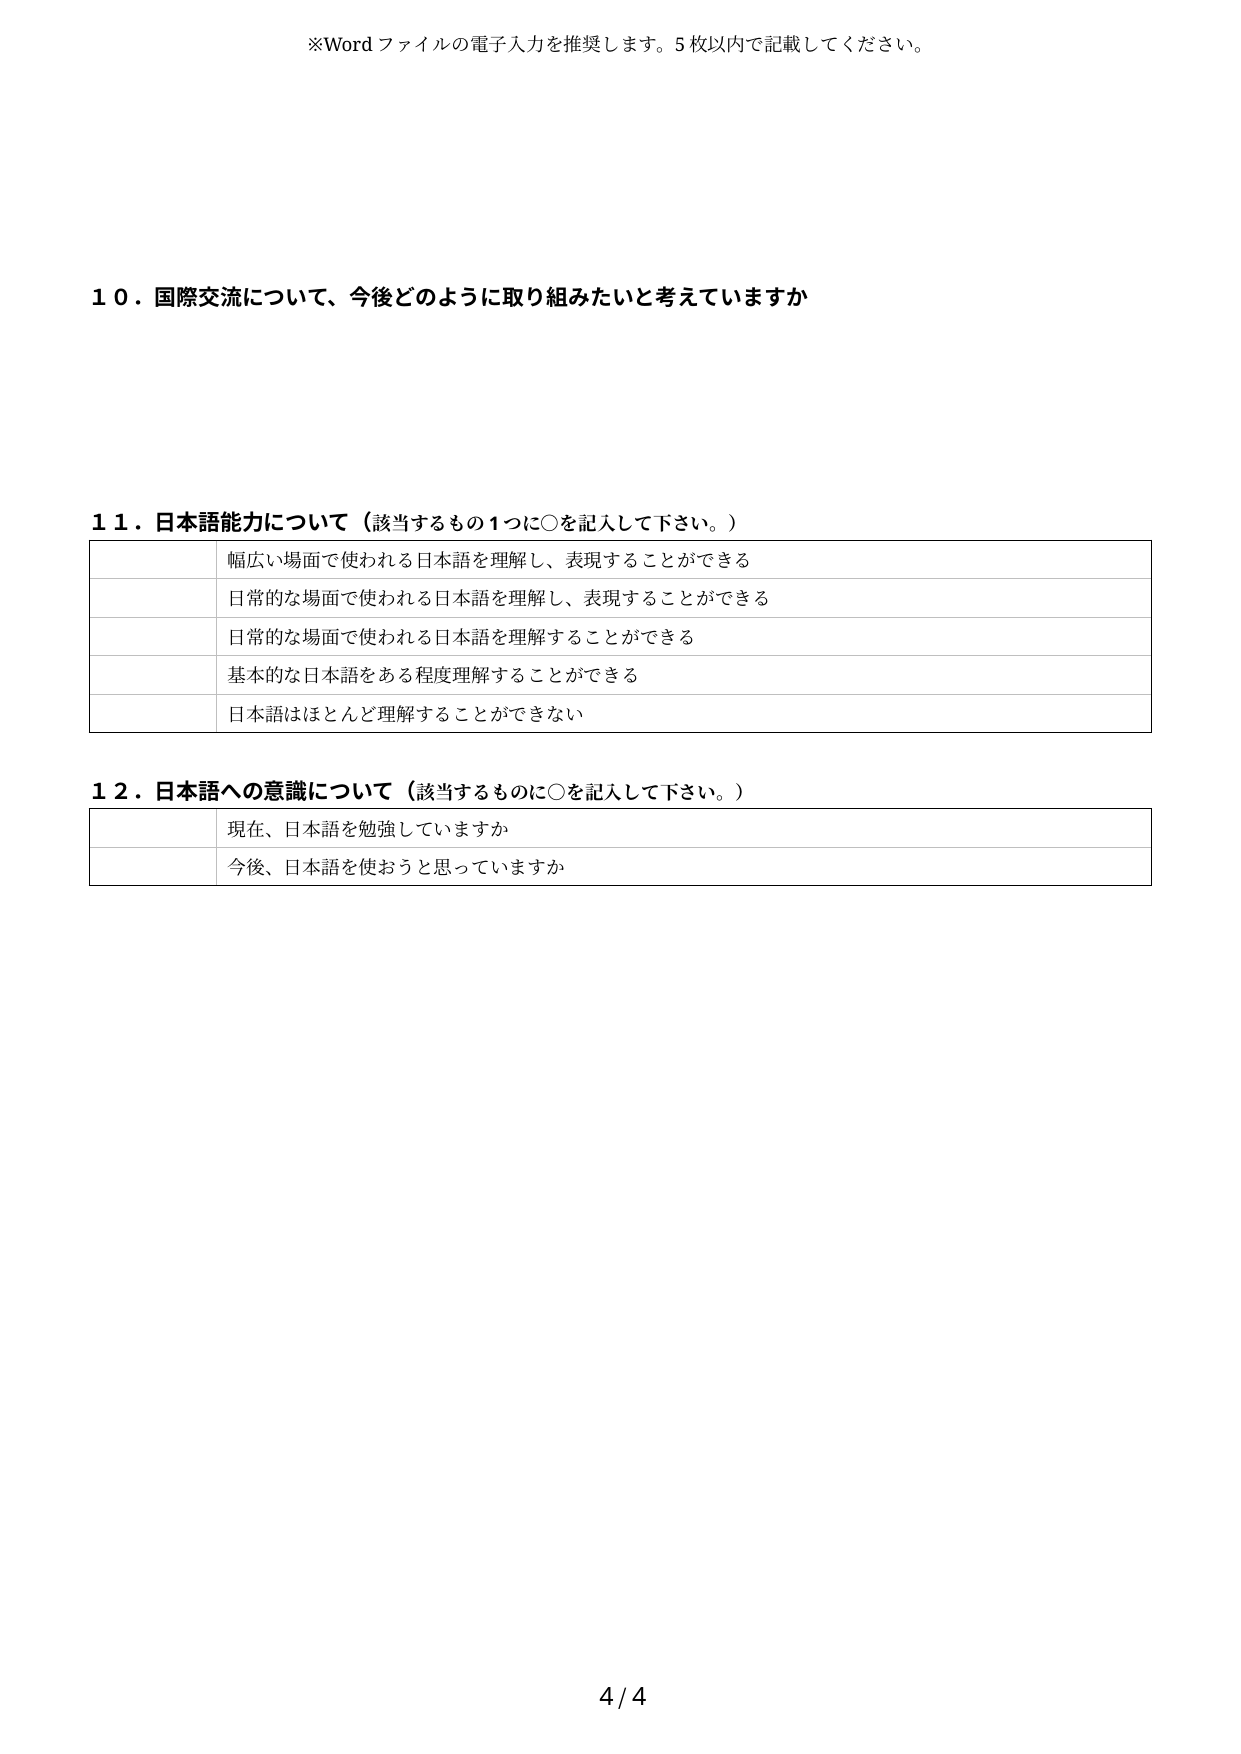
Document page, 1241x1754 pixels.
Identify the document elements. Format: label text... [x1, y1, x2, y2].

table_header [90, 541, 216, 578]
table_cell [90, 848, 216, 885]
table_header 幅広い場面で使われる日本語を理解し、表現することができる [217, 541, 1151, 578]
table_cell 基本的な日本語をある程度理解することができる [217, 656, 1151, 694]
table_cell [90, 579, 216, 617]
table_cell 日常的な場面で使われる日本語を理解することができる [217, 618, 1151, 655]
text １１．日本語能力について（該当するもの1つに○を記入して下さい。） [89, 502, 1152, 539]
table_cell 日常的な場面で使われる日本語を理解し、表現することができる [217, 579, 1151, 617]
table_cell 日本語はほとんど理解することができない [217, 695, 1151, 732]
table_cell [90, 656, 216, 694]
text １２．日本語への意識について（該当するものに○を記入して下さい。） [89, 771, 1152, 808]
text １０．国際交流について、今後どのように取り組みたいと考えていますか [89, 277, 1152, 314]
table_cell [90, 618, 216, 655]
table_cell [90, 695, 216, 732]
table_header [90, 809, 216, 847]
table_header 現在、日本語を勉強していますか [217, 809, 1151, 847]
table_cell 今後、日本語を使おうと思っていますか [217, 848, 1151, 885]
